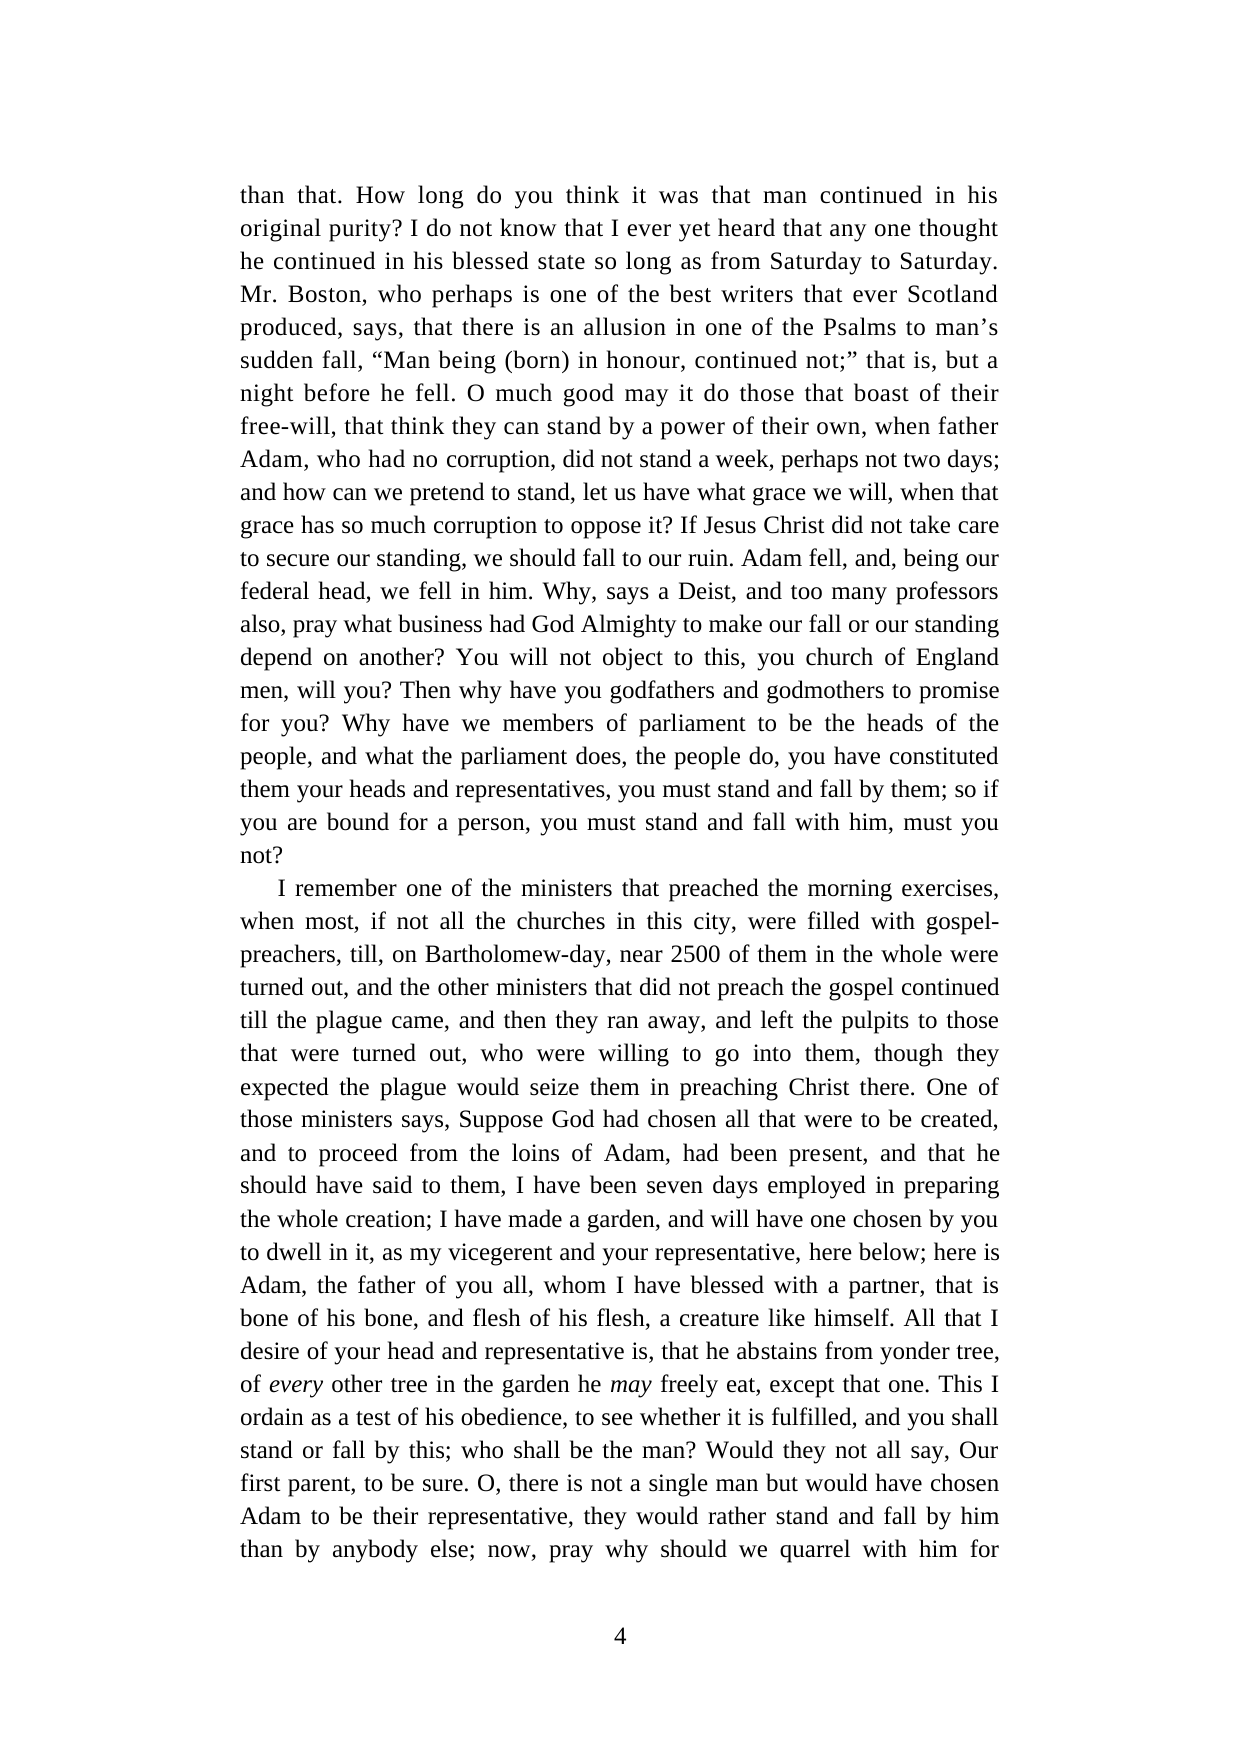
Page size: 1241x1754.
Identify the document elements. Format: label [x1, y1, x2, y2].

text [240, 873, 1000, 1563]
text [240, 180, 1000, 869]
